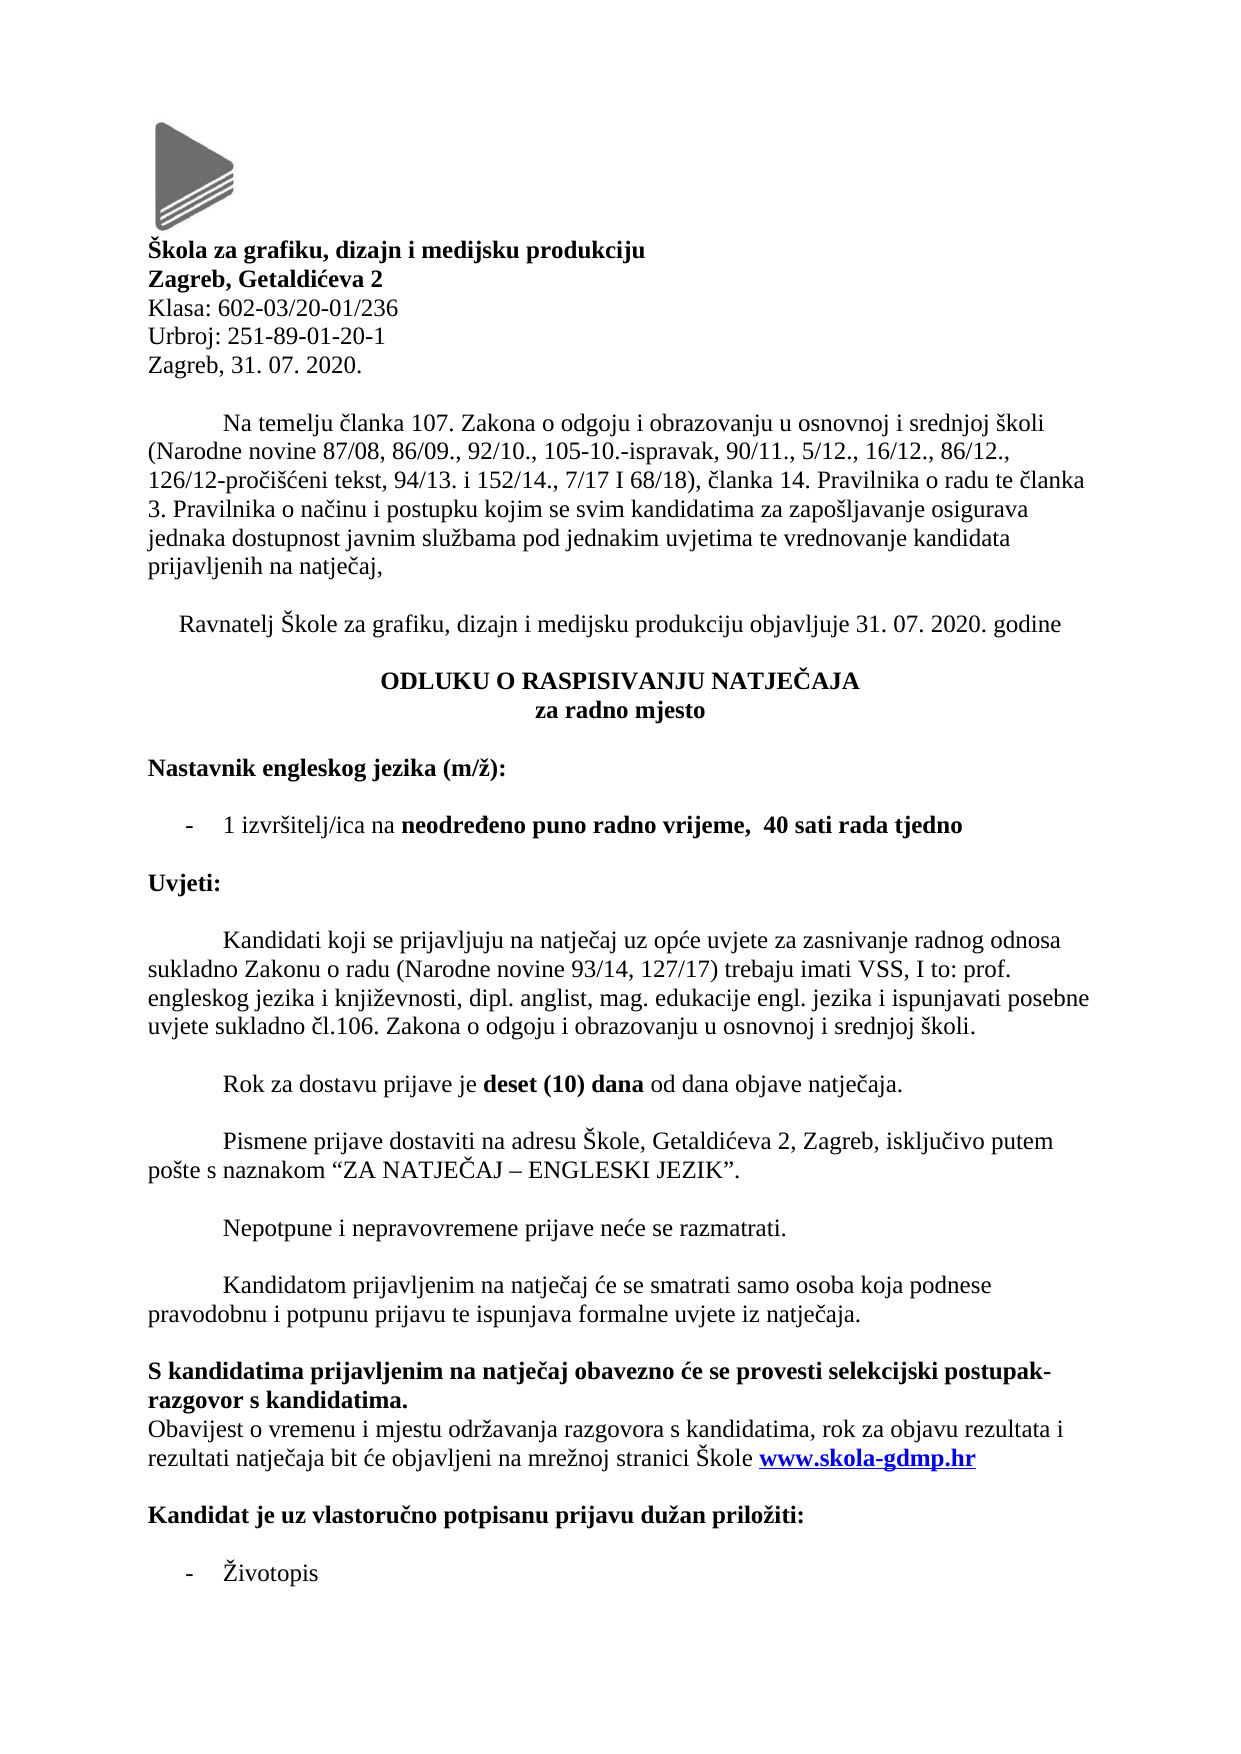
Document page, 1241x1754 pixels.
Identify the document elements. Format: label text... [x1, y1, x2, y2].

list 1 izvršitelj/ica na neodređeno puno radno vrijeme, 40 sati rada tjedno [185, 810, 1093, 839]
picture [147, 118, 240, 236]
text Zagreb, 31. 07. 2020. [148, 350, 1093, 379]
text Na temelju članka 107. Zakona o odgoju i obrazovanju u osnovnoj i srednjoj školi (Narodne novine 87/08, 86/09., 92/10., 105-10.-ispravak, 90/11., 5/12., 16/12., 86/12., 126/12-pročišćeni tekst, 94/13. i 152/14., 7/17 I 68/18), članka 14. Pravilnika o radu te članka 3. Pravilnika o načinu i postupku kojim se svim kandidatima za zapošljavanje osigurava jednaka dostupnost javnim službama pod jednakim uvjetima te vrednovanje kandidata prijavljenih na natječaj, [148, 408, 1093, 580]
text Nepotpune i nepravovremene prijave neće se razmatrati. [148, 1213, 1093, 1241]
text Zagreb, Getaldićeva 2 [148, 264, 1093, 293]
text Urbroj: 251-89-01-20-1 [148, 321, 1093, 350]
text Kandidati koji se prijavljuju na natječaj uz opće uvjete za zasnivanje radnog odnosa sukladno Zakonu o radu (Narodne novine 93/14, 127/17) trebaju imati VSS, I to: prof. engleskog jezika i književnosti, dipl. anglist, mag. edukacije engl. jezika i ispunjavati posebne uvjete sukladno čl.106. Zakona o odgoju i obrazovanju u osnovnoj i srednjoj školi. [148, 925, 1093, 1040]
text Rok za dostavu prijave je deset (10) dana od dana objave natječaja. [148, 1069, 1093, 1098]
text za radno mjesto [148, 695, 1093, 724]
list Životopis [185, 1558, 1093, 1586]
text Škola za grafiku, dizajn i medijsku produkciju [148, 235, 1093, 264]
text Pismene prijave dostaviti na adresu Škole, Getaldićeva 2, Zagreb, isključivo putem pošte s naznakom “ZA NATJEČAJ – ENGLESKI JEZIK”. [148, 1126, 1093, 1184]
text Obavijest o vremenu i mjestu održavanja razgovora s kandidatima, rok za objavu rezultata i rezultati natječaja bit će objavljeni na mrežnoj stranici Škole www.skola-gdmp.hr [148, 1414, 1093, 1471]
text Nastavnik engleskog jezika (m/ž): [148, 753, 1093, 781]
text Kandidatom prijavljenim na natječaj će se smatrati samo osoba koja podnese pravodobnu i potpunu prijavu te ispunjava formalne uvjete iz natječaja. [148, 1270, 1093, 1328]
text S kandidatima prijavljenim na natječaj obavezno će se provesti selekcijski postupak- razgovor s kandidatima. [148, 1356, 1093, 1414]
text ODLUKU O RASPISIVANJU NATJEČAJA [148, 666, 1093, 695]
text Ravnatelj Škole za grafiku, dizajn i medijsku produkciju objavljuje 31. 07. 2020. godine [148, 609, 1093, 638]
text Kandidat je uz vlastoručno potpisanu prijavu dužan priložiti: [148, 1500, 1093, 1529]
text Klasa: 602-03/20-01/236 [148, 293, 1093, 321]
text Uvjeti: [148, 868, 1093, 896]
